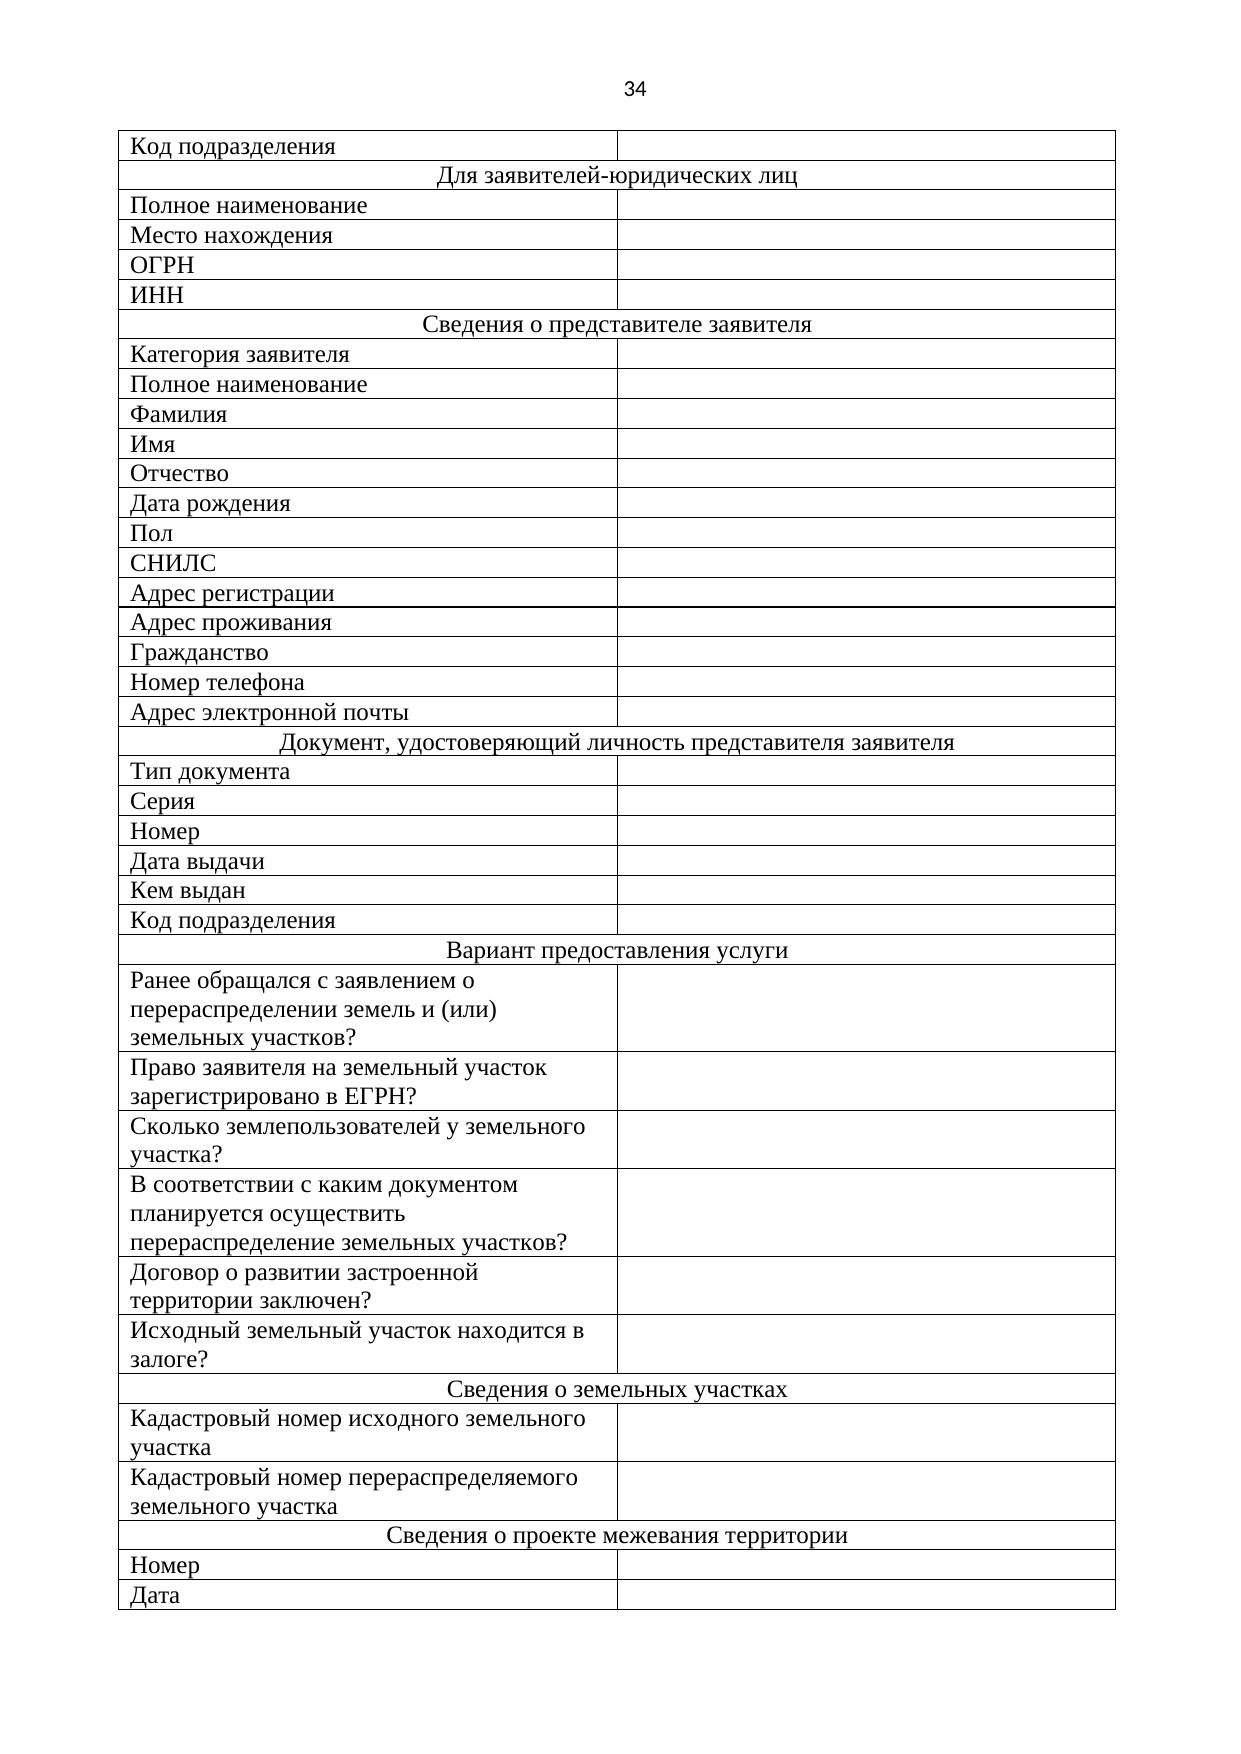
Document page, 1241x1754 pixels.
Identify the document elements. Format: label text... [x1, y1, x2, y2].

table_cell Серия [119, 786, 617, 815]
table_cell Адрес регистрации [119, 578, 617, 606]
table_cell Категория заявителя [119, 339, 617, 368]
table_cell [618, 905, 1115, 934]
table_cell [618, 816, 1115, 845]
table_cell Код подразделения [119, 131, 617, 159]
table_cell Дата рождения [119, 488, 617, 517]
table_cell [618, 339, 1115, 368]
table_cell [618, 459, 1115, 487]
table_cell Кем выдан [119, 876, 617, 904]
table_cell [618, 1462, 1115, 1519]
table_cell Номер [119, 816, 617, 845]
table_cell Исходный земельный участок находится в залоге? [119, 1315, 617, 1373]
table_cell [618, 697, 1115, 726]
table_cell [618, 220, 1115, 249]
table_cell Документ, удостоверяющий личность представителя заявителя [119, 727, 1115, 755]
table_cell Полное наименование [119, 190, 617, 219]
table_cell ОГРН [119, 250, 617, 279]
table_cell СНИЛС [119, 548, 617, 577]
table_cell [618, 756, 1115, 785]
table_cell Тип документа [119, 756, 617, 785]
table_cell Дата [119, 1580, 617, 1609]
table_cell [618, 965, 1115, 1051]
table_cell [618, 548, 1115, 577]
table_cell Номер телефона [119, 667, 617, 696]
table_cell Для заявителей-юридических лиц [119, 161, 1115, 189]
table_cell Имя [119, 429, 617, 457]
table_cell В соответствии с каким документом планируется осуществить перераспределение земельных участков? [119, 1169, 617, 1256]
table_cell Кадастровый номер исходного земельного участка [119, 1404, 617, 1461]
table_cell [618, 846, 1115, 874]
table_cell [618, 369, 1115, 398]
table_cell [618, 1169, 1115, 1256]
table_cell [618, 1052, 1115, 1110]
table_cell Сколько землепользователей у земельного участка? [119, 1111, 617, 1168]
table_cell [618, 399, 1115, 428]
table_cell [618, 608, 1115, 636]
table_cell Кадастровый номер перераспределяемого земельного участка [119, 1462, 617, 1519]
table_cell Сведения о представителе заявителя [119, 310, 1115, 338]
table_cell Право заявителя на земельный участок зарегистрировано в ЕГРН? [119, 1052, 617, 1110]
table_cell Отчество [119, 459, 617, 487]
table_cell [618, 667, 1115, 696]
table_cell Гражданство [119, 637, 617, 666]
table_cell Место нахождения [119, 220, 617, 249]
table_cell [618, 637, 1115, 666]
table_cell [618, 786, 1115, 815]
table_cell Адрес проживания [119, 608, 617, 636]
table_cell [618, 876, 1115, 904]
table_cell [618, 518, 1115, 547]
table_cell Пол [119, 518, 617, 547]
table_cell [618, 1404, 1115, 1461]
table_cell [618, 1550, 1115, 1579]
table_cell Сведения о проекте межевания территории [119, 1521, 1115, 1549]
table_cell Адрес электронной почты [119, 697, 617, 726]
table_cell [618, 280, 1115, 308]
table_cell Номер [119, 1550, 617, 1579]
table_cell [618, 1257, 1115, 1314]
table_cell [618, 1111, 1115, 1168]
table_cell Договор о развитии застроенной территории заключен? [119, 1257, 617, 1314]
table_cell [618, 250, 1115, 279]
table_cell ИНН [119, 280, 617, 308]
table_cell [618, 429, 1115, 457]
table_cell [618, 488, 1115, 517]
table_cell Дата выдачи [119, 846, 617, 874]
table_cell Сведения о земельных участках [119, 1374, 1115, 1402]
table_cell [618, 190, 1115, 219]
table_cell [618, 1580, 1115, 1609]
table_cell [618, 131, 1115, 159]
table_cell Вариант предоставления услуги [119, 935, 1115, 964]
table_cell Фамилия [119, 399, 617, 428]
table_cell Полное наименование [119, 369, 617, 398]
table_cell [618, 1315, 1115, 1373]
table_cell Ранее обращался с заявлением о перераспределении земель и (или) земельных участков? [119, 965, 617, 1051]
table_cell [618, 578, 1115, 606]
table_cell Код подразделения [119, 905, 617, 934]
